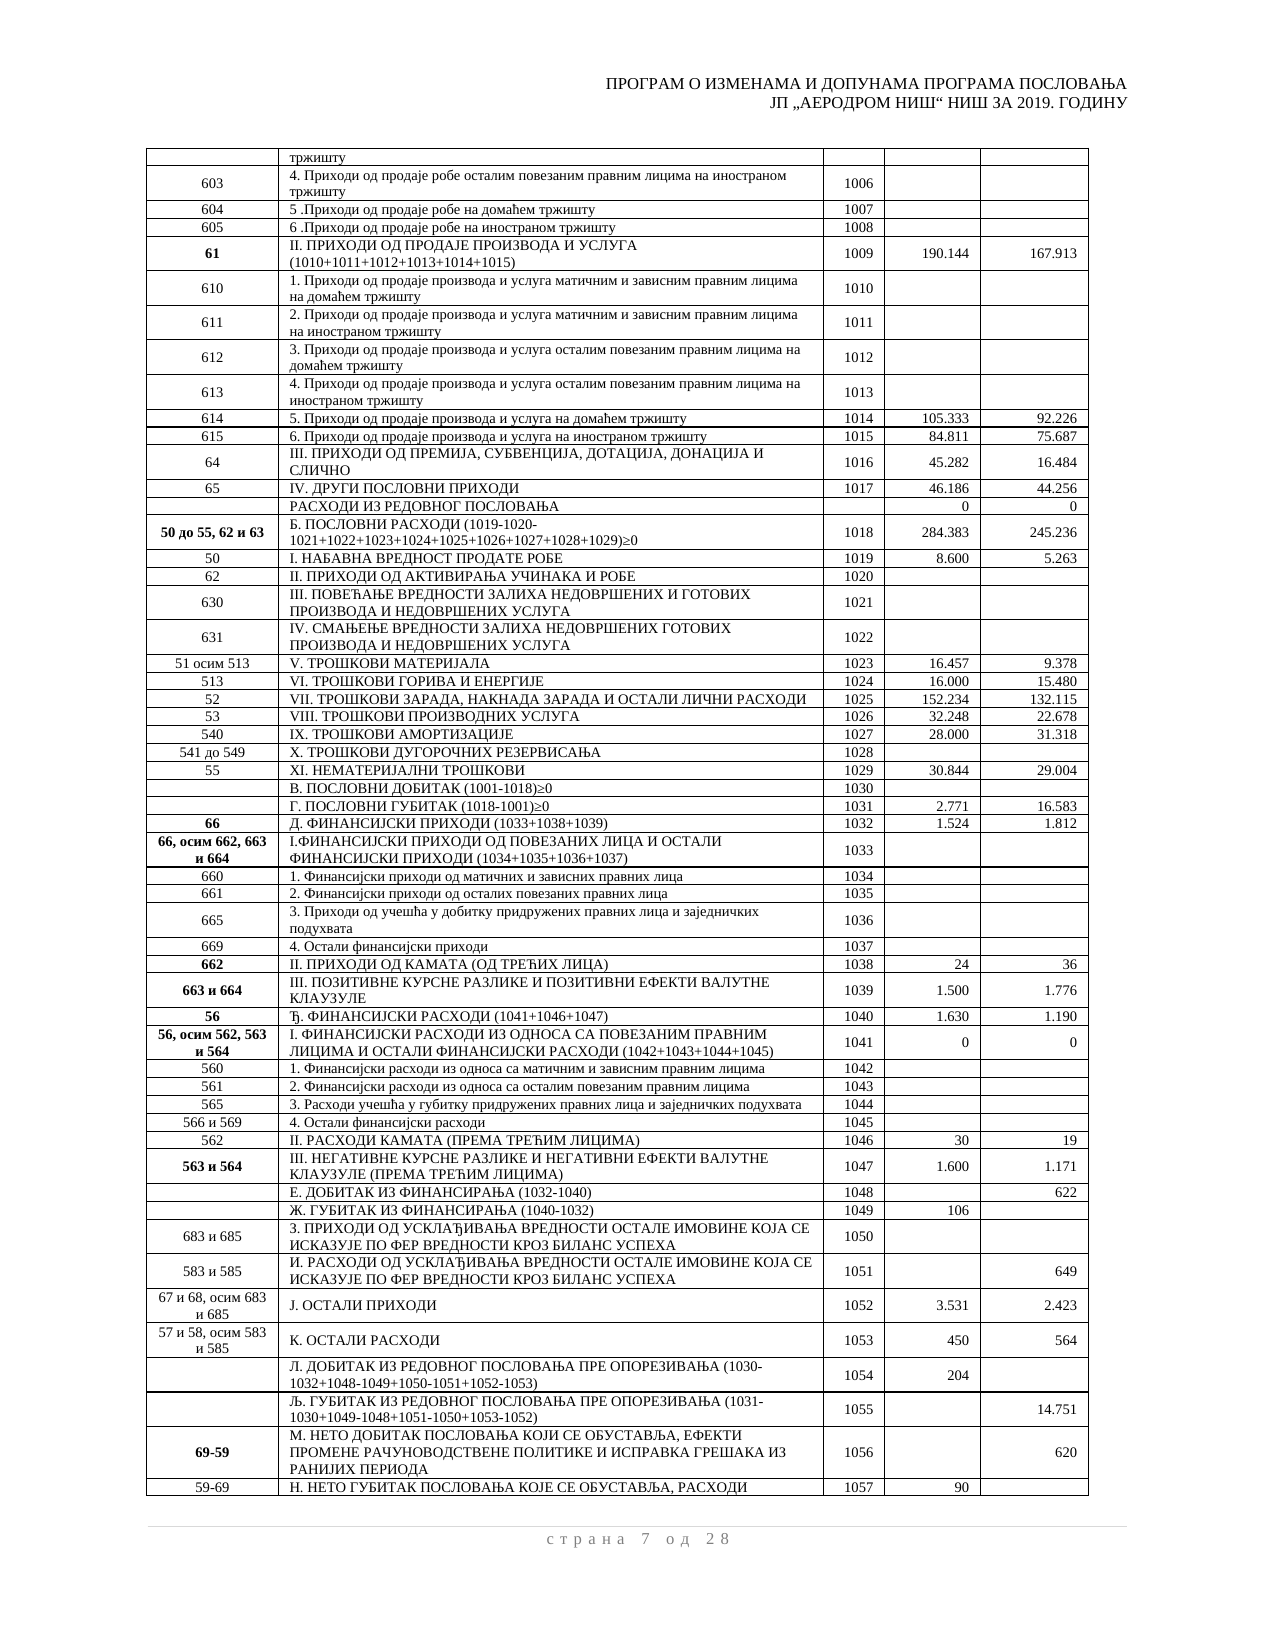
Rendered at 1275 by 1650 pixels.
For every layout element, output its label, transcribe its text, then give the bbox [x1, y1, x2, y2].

table_cell 1016 [824, 445, 884, 479]
table_cell 44.256 [981, 480, 1088, 497]
table_cell [824, 498, 884, 514]
table_cell [885, 306, 980, 339]
table_cell [885, 586, 980, 619]
table_cell III. ПОЗИТИВНЕ КУРСНЕ РАЗЛИКЕ И ПОЗИТИВНИ ЕФЕКТИ ВАЛУТНЕ КЛАУЗУЛЕ [279, 973, 823, 1007]
table_cell 513 [147, 673, 278, 689]
table_cell [885, 1060, 980, 1077]
table_cell 152.234 [885, 690, 980, 707]
table_cell РАСХОДИ ИЗ РЕДОВНОГ ПОСЛОВАЊА [279, 498, 823, 514]
table_cell 1017 [824, 480, 884, 497]
table_cell [981, 1114, 1088, 1131]
table_cell 1036 [824, 903, 884, 937]
table_cell 622 [981, 1184, 1088, 1201]
table_cell 52 [147, 690, 278, 707]
table_cell Љ. ГУБИТАК ИЗ РЕДОВНОГ ПОСЛОВАЊА ПРЕ ОПОРЕЗИВАЊА (1031-1030+1049-1048+1051-1050+1053-1052) [279, 1393, 823, 1426]
table_cell 29.004 [981, 762, 1088, 778]
table_cell 19 [981, 1132, 1088, 1148]
table_cell 1042 [824, 1060, 884, 1077]
table_cell [981, 1220, 1088, 1253]
table_cell 105.333 [885, 410, 980, 426]
table_cell 3. Расходи учешћа у губитку придружених правних лица и заједничких подухвата [279, 1096, 823, 1113]
table_cell II. ПРИХОДИ ОД АКТИВИРАЊА УЧИНАКА И РОБЕ [279, 568, 823, 584]
table_cell 50 до 55, 62 и 63 [147, 515, 278, 549]
table_cell 1030 [824, 780, 884, 796]
table_cell [885, 166, 980, 200]
table_cell [147, 797, 278, 814]
table_cell [885, 1096, 980, 1113]
table_cell [885, 149, 980, 165]
table_cell II. ПРИХОДИ ОД КАМАТА (ОД ТРЕЋИХ ЛИЦА) [279, 956, 823, 972]
table_cell 132.115 [981, 690, 1088, 707]
table_cell 614 [147, 410, 278, 426]
table_cell 1011 [824, 306, 884, 339]
table_cell Ј. ОСТАЛИ ПРИХОДИ [279, 1289, 823, 1322]
table_cell 564 [981, 1323, 1088, 1357]
table_cell М. НЕТО ДОБИТАК ПОСЛОВАЊА КОЈИ СЕ ОБУСТАВЉА, ЕФЕКТИ ПРОМЕНЕ РАЧУНОВОДСТВЕНЕ ПОЛИТИКЕ И ИСПРАВКА ГРЕШАКА ИЗ РАНИЈИХ ПЕРИОДА [279, 1427, 823, 1477]
table_cell 605 [147, 219, 278, 236]
table_cell [981, 375, 1088, 408]
table_cell 28.000 [885, 726, 980, 743]
table_cell 1026 [824, 708, 884, 725]
table_cell 615 [147, 428, 278, 444]
table_cell 1037 [824, 938, 884, 954]
table_cell 66 [147, 815, 278, 832]
table_cell 84.811 [885, 428, 980, 444]
table_cell [147, 498, 278, 514]
table_cell 1048 [824, 1184, 884, 1201]
table_cell И. РАСХОДИ ОД УСКЛАЂИВАЊА ВРЕДНОСТИ ОСТАЛЕ ИМОВИНЕ КОЈА СЕ ИСКАЗУЈЕ ПО ФЕР ВРЕДНОСТИ КРОЗ БИЛАНС УСПЕХА [279, 1254, 823, 1288]
table_cell I. НАБАВНА ВРЕДНОСТ ПРОДАТЕ РОБЕ [279, 550, 823, 567]
table_cell 1015 [824, 428, 884, 444]
table_cell 1053 [824, 1323, 884, 1357]
table_cell 204 [885, 1358, 980, 1391]
table_cell 5.263 [981, 550, 1088, 567]
table_cell К. ОСТАЛИ РАСХОДИ [279, 1323, 823, 1357]
table_cell 1009 [824, 237, 884, 270]
table_cell [981, 340, 1088, 374]
table_cell 566 и 569 [147, 1114, 278, 1131]
table_cell 57 и 58, осим 583 и 585 [147, 1323, 278, 1357]
table_cell 62 [147, 568, 278, 584]
table_cell 69-59 [147, 1427, 278, 1477]
table_cell 560 [147, 1060, 278, 1077]
table_cell 16.000 [885, 673, 980, 689]
table_cell 1024 [824, 673, 884, 689]
table_cell 67 и 68, осим 683 и 685 [147, 1289, 278, 1322]
table_cell [885, 568, 980, 584]
table_cell [885, 1393, 980, 1426]
table_cell III. НЕГАТИВНЕ КУРСНЕ РАЗЛИКЕ И НЕГАТИВНИ ЕФЕКТИ ВАЛУТНЕ КЛАУЗУЛЕ (ПРЕМА ТРЕЋИМ ЛИЦИМА) [279, 1149, 823, 1183]
table_cell 563 и 564 [147, 1149, 278, 1183]
table_cell [981, 1358, 1088, 1391]
table_cell [981, 219, 1088, 236]
table_cell 1049 [824, 1202, 884, 1218]
table_cell [147, 1184, 278, 1201]
table_cell Ђ. ФИНАНСИЈСКИ РАСХОДИ (1041+1046+1047) [279, 1008, 823, 1025]
table_cell 6. Приходи од продаје производа и услуга на иностраном тржишту [279, 428, 823, 444]
table_cell 9.378 [981, 655, 1088, 672]
table_cell 1038 [824, 956, 884, 972]
table_cell 1025 [824, 690, 884, 707]
table_cell [885, 1078, 980, 1095]
table_cell 6 .Приходи од продаје робе на иностраном тржишту [279, 219, 823, 236]
table_cell 1.171 [981, 1149, 1088, 1183]
table_cell 1012 [824, 340, 884, 374]
table_cell 1.190 [981, 1008, 1088, 1025]
table_cell 1.776 [981, 973, 1088, 1007]
table_cell 1056 [824, 1427, 884, 1477]
table_cell 16.484 [981, 445, 1088, 479]
table_cell [885, 1220, 980, 1253]
table_cell 669 [147, 938, 278, 954]
table_cell 562 [147, 1132, 278, 1148]
table_cell 56 [147, 1008, 278, 1025]
table_cell [885, 201, 980, 218]
table_cell 1032 [824, 815, 884, 832]
table_cell 1034 [824, 868, 884, 884]
table_cell 90 [885, 1479, 980, 1495]
table_cell 1021 [824, 586, 884, 619]
table_cell 1.524 [885, 815, 980, 832]
table_cell IV. СМАЊЕЊЕ ВРЕДНОСТИ ЗАЛИХА НЕДОВРШЕНИХ ГОТОВИХ ПРОИЗВОДА И НЕДОВРШЕНИХ УСЛУГА [279, 620, 823, 654]
table_cell [885, 938, 980, 954]
table_cell I.ФИНАНСИЈСКИ ПРИХОДИ ОД ПОВЕЗАНИХ ЛИЦА И ОСТАЛИ ФИНАНСИЈСКИ ПРИХОДИ (1034+1035+1036+1037) [279, 833, 823, 866]
table_cell 2. Финансијски приходи од осталих повезаних правних лица [279, 885, 823, 902]
table_cell 92.226 [981, 410, 1088, 426]
table_cell 1041 [824, 1026, 884, 1059]
table_cell III. ПОВЕЋАЊЕ ВРЕДНОСТИ ЗАЛИХА НЕДОВРШЕНИХ И ГОТОВИХ ПРОИЗВОДА И НЕДОВРШЕНИХ УСЛУГА [279, 586, 823, 619]
table_cell [147, 1358, 278, 1391]
table_cell [981, 868, 1088, 884]
table_cell 1018 [824, 515, 884, 549]
table_cell 611 [147, 306, 278, 339]
table_cell 167.913 [981, 237, 1088, 270]
table_cell II. РАСХОДИ КАМАТА (ПРЕМА ТРЕЋИМ ЛИЦИМА) [279, 1132, 823, 1148]
table_cell [885, 1114, 980, 1131]
table_cell [885, 903, 980, 937]
table_cell [885, 1427, 980, 1477]
table_cell 2. Приходи од продаје производа и услуга матичним и зависним правним лицима на иностраном тржишту [279, 306, 823, 339]
table_cell [885, 885, 980, 902]
table_cell [981, 1202, 1088, 1218]
table_cell 1. Финансијски приходи од матичних и зависних правних лица [279, 868, 823, 884]
table_cell 31.318 [981, 726, 1088, 743]
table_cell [279, 149, 823, 165]
table_cell 1. Приходи од продаје производа и услуга матичним и зависним правним лицима на домаћем тржишту [279, 271, 823, 305]
table_cell 106 [885, 1202, 980, 1218]
table_cell 613 [147, 375, 278, 408]
table_cell 663 и 664 [147, 973, 278, 1007]
table_cell 4. Остали финансијски расходи [279, 1114, 823, 1131]
table_cell [981, 568, 1088, 584]
table_cell З. ПРИХОДИ ОД УСКЛАЂИВАЊА ВРЕДНОСТИ ОСТАЛЕ ИМОВИНЕ КОЈА СЕ ИСКАЗУЈЕ ПО ФЕР ВРЕДНОСТИ КРОЗ БИЛАНС УСПЕХА [279, 1220, 823, 1253]
table_cell 649 [981, 1254, 1088, 1288]
table_cell 55 [147, 762, 278, 778]
table_cell 284.383 [885, 515, 980, 549]
table_cell 4. Приходи од продаје робе осталим повезаним правним лицима на иностраном тржишту [279, 166, 823, 200]
table_cell [885, 219, 980, 236]
table_cell [147, 780, 278, 796]
table_cell [981, 586, 1088, 619]
table_cell [885, 620, 980, 654]
table_cell 1057 [824, 1479, 884, 1495]
table_cell 59-69 [147, 1479, 278, 1495]
table_cell [981, 938, 1088, 954]
table_cell VIII. ТРОШКОВИ ПРОИЗВОДНИХ УСЛУГА [279, 708, 823, 725]
table_cell 612 [147, 340, 278, 374]
table_cell 1043 [824, 1078, 884, 1095]
table_cell 1006 [824, 166, 884, 200]
table_cell 561 [147, 1078, 278, 1095]
table_cell 565 [147, 1096, 278, 1113]
table_cell 50 [147, 550, 278, 567]
table_cell 3. Приходи од продаје производа и услуга осталим повезаним правним лицима на домаћем тржишту [279, 340, 823, 374]
table_cell 14.751 [981, 1393, 1088, 1426]
table_cell 8.600 [885, 550, 980, 567]
table_cell Д. ФИНАНСИЈСКИ ПРИХОДИ (1033+1038+1039) [279, 815, 823, 832]
table_cell [147, 1393, 278, 1426]
table_cell 5 .Приходи од продаје робе на домаћем тржишту [279, 201, 823, 218]
table_cell X. ТРОШКОВИ ДУГОРОЧНИХ РЕЗЕРВИСАЊА [279, 744, 823, 761]
table_cell 1005 [824, 149, 884, 165]
table_cell 602 [147, 149, 278, 165]
table_cell IV. ДРУГИ ПОСЛОВНИ ПРИХОДИ [279, 480, 823, 497]
table_cell 604 [147, 201, 278, 218]
table_cell 630 [147, 586, 278, 619]
table_cell [885, 340, 980, 374]
table_cell 662 [147, 956, 278, 972]
table_cell 61 [147, 237, 278, 270]
table_cell 1051 [824, 1254, 884, 1288]
table_cell 620 [981, 1427, 1088, 1477]
table_cell 4. Остали финансијски приходи [279, 938, 823, 954]
table_cell 660 [147, 868, 278, 884]
table_cell 1035 [824, 885, 884, 902]
table_cell 1054 [824, 1358, 884, 1391]
table_cell Г. ПОСЛОВНИ ГУБИТАК (1018-1001)≥0 [279, 797, 823, 814]
table_cell 3. Приходи од учешћа у добитку придружених правних лица и заједничких подухвата [279, 903, 823, 937]
table_cell 631 [147, 620, 278, 654]
table_cell 603 [147, 166, 278, 200]
table_cell Б. ПОСЛОВНИ РАСХОДИ (1019-1020-1021+1022+1023+1024+1025+1026+1027+1028+1029)≥0 [279, 515, 823, 549]
table_cell 64 [147, 445, 278, 479]
table_cell 190.144 [885, 237, 980, 270]
table_cell II. ПРИХОДИ ОД ПРОДАЈЕ ПРОИЗВОДА И УСЛУГА (1010+1011+1012+1013+1014+1015) [279, 237, 823, 270]
table_cell 56, осим 562, 563 и 564 [147, 1026, 278, 1059]
table_cell IX. ТРОШКОВИ АМОРТИЗАЦИЈЕ [279, 726, 823, 743]
table_cell 36 [981, 956, 1088, 972]
table_cell 2. Финансијски расходи из односа са осталим повезаним правним лицима [279, 1078, 823, 1095]
table_cell [885, 1254, 980, 1288]
table_cell [981, 744, 1088, 761]
table_cell 540 [147, 726, 278, 743]
table_cell 1019 [824, 550, 884, 567]
table_cell V. ТРОШКОВИ МАТЕРИЈАЛА [279, 655, 823, 672]
table_cell [981, 833, 1088, 866]
table_cell [981, 271, 1088, 305]
table_cell 1028 [824, 744, 884, 761]
table_cell 665 [147, 903, 278, 937]
table_cell 30.844 [885, 762, 980, 778]
table_cell 5. Приходи од продаје производа и услуга на домаћем тржишту [279, 410, 823, 426]
table_cell 2.423 [981, 1289, 1088, 1322]
table_cell 16.457 [885, 655, 980, 672]
table_cell [147, 1202, 278, 1218]
table_cell I. ФИНАНСИЈСКИ РАСХОДИ ИЗ ОДНОСА СА ПОВЕЗАНИМ ПРАВНИМ ЛИЦИМА И ОСТАЛИ ФИНАНСИЈСКИ РАСХОДИ (1042+1043+1044+1045) [279, 1026, 823, 1059]
table_cell 1.600 [885, 1149, 980, 1183]
table_cell 32.248 [885, 708, 980, 725]
table_cell 0 [885, 1026, 980, 1059]
table_cell [981, 903, 1088, 937]
table_cell 583 и 585 [147, 1254, 278, 1288]
table_cell 1045 [824, 1114, 884, 1131]
table_cell В. ПОСЛОВНИ ДОБИТАК (1001-1018)≥0 [279, 780, 823, 796]
table_cell [885, 375, 980, 408]
table_cell [981, 1078, 1088, 1095]
table_cell [981, 306, 1088, 339]
table_cell 1044 [824, 1096, 884, 1113]
table_cell 1013 [824, 375, 884, 408]
table_cell 51 осим 513 [147, 655, 278, 672]
table_cell 1010 [824, 271, 884, 305]
table_cell [981, 201, 1088, 218]
table_cell 1.500 [885, 973, 980, 1007]
table_cell 1031 [824, 797, 884, 814]
table_cell [981, 149, 1088, 165]
table_cell 75.687 [981, 428, 1088, 444]
table_cell 450 [885, 1323, 980, 1357]
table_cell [279, 1479, 823, 1495]
table_cell 16.583 [981, 797, 1088, 814]
table_cell 1022 [824, 620, 884, 654]
table_cell 1023 [824, 655, 884, 672]
table_cell [981, 885, 1088, 902]
table_cell [981, 1479, 1088, 1495]
table_cell [885, 271, 980, 305]
table_cell 45.282 [885, 445, 980, 479]
table_cell [885, 744, 980, 761]
table_cell 1029 [824, 762, 884, 778]
table_cell 1020 [824, 568, 884, 584]
table_cell 610 [147, 271, 278, 305]
table_cell [981, 1060, 1088, 1077]
table_cell 22.678 [981, 708, 1088, 725]
table_cell 30 [885, 1132, 980, 1148]
table_cell 3.531 [885, 1289, 980, 1322]
table_cell 1052 [824, 1289, 884, 1322]
table_cell [885, 780, 980, 796]
table_cell Ж. ГУБИТАК ИЗ ФИНАНСИРАЊА (1040-1032) [279, 1202, 823, 1218]
table_cell 24 [885, 956, 980, 972]
table_cell 1055 [824, 1393, 884, 1426]
table_cell XI. НЕМАТЕРИЈАЛНИ ТРОШКОВИ [279, 762, 823, 778]
table_cell [885, 1184, 980, 1201]
table_cell Е. ДОБИТАК ИЗ ФИНАНСИРАЊА (1032-1040) [279, 1184, 823, 1201]
table_cell 53 [147, 708, 278, 725]
table_cell 1033 [824, 833, 884, 866]
table_cell VI. ТРОШКОВИ ГОРИВА И ЕНЕРГИЈЕ [279, 673, 823, 689]
table_cell [981, 620, 1088, 654]
table_cell 541 до 549 [147, 744, 278, 761]
table_cell 2.771 [885, 797, 980, 814]
table_cell 661 [147, 885, 278, 902]
table_cell 1008 [824, 219, 884, 236]
table_cell 1.630 [885, 1008, 980, 1025]
table_cell 0 [981, 498, 1088, 514]
table_cell 1014 [824, 410, 884, 426]
table_cell 1046 [824, 1132, 884, 1148]
table_cell 1039 [824, 973, 884, 1007]
table_cell 0 [885, 498, 980, 514]
table_cell 683 и 685 [147, 1220, 278, 1253]
table_cell 245.236 [981, 515, 1088, 549]
table_cell 1047 [824, 1149, 884, 1183]
table_cell 1. Финансијски расходи из односа са матичним и зависним правним лицима [279, 1060, 823, 1077]
table_cell 65 [147, 480, 278, 497]
table_cell 1050 [824, 1220, 884, 1253]
table_cell VII. ТРОШКОВИ ЗАРАДА, НАКНАДА ЗАРАДА И ОСТАЛИ ЛИЧНИ РАСХОДИ [279, 690, 823, 707]
table_cell [981, 166, 1088, 200]
table_cell [981, 1096, 1088, 1113]
table_cell III. ПРИХОДИ ОД ПРЕМИЈА, СУБВЕНЦИЈА, ДОТАЦИЈА, ДОНАЦИЈА И СЛИЧНО [279, 445, 823, 479]
table_cell [981, 780, 1088, 796]
table_cell 46.186 [885, 480, 980, 497]
table_cell Л. ДОБИТАК ИЗ РЕДОВНОГ ПОСЛОВАЊА ПРЕ ОПОРЕЗИВАЊА (1030-1032+1048-1049+1050-1051+1052-1053) [279, 1358, 823, 1391]
table_cell 0 [981, 1026, 1088, 1059]
table_cell [885, 833, 980, 866]
table_cell 4. Приходи од продаје производа и услуга осталим повезаним правним лицима на иностраном тржишту [279, 375, 823, 408]
table_cell 1027 [824, 726, 884, 743]
table_cell 15.480 [981, 673, 1088, 689]
table_cell 1007 [824, 201, 884, 218]
table_cell 66, осим 662, 663 и 664 [147, 833, 278, 866]
table_cell 1040 [824, 1008, 884, 1025]
table_cell 1.812 [981, 815, 1088, 832]
table_cell [885, 868, 980, 884]
